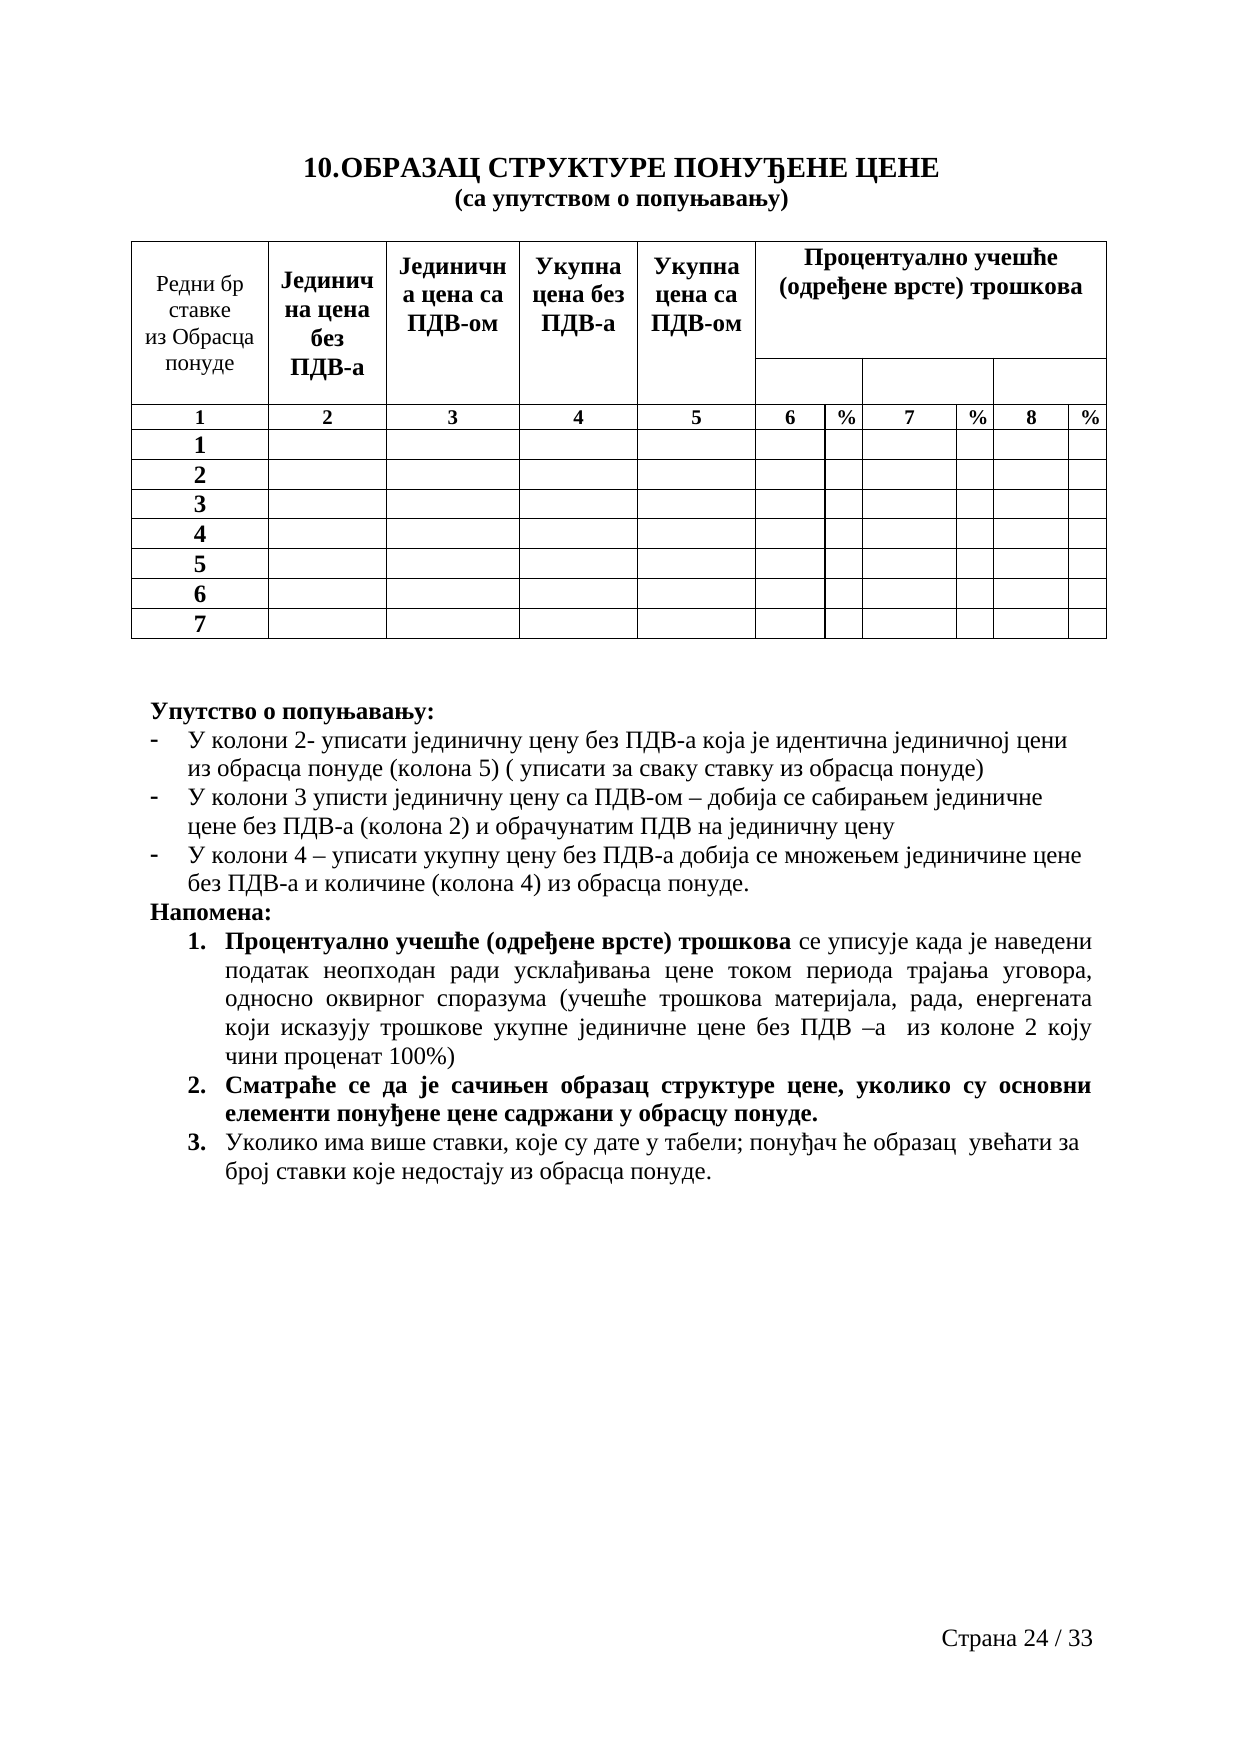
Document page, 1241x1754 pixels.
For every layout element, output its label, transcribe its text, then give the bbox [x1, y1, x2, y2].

table_cell 1 [132, 405, 268, 429]
table_cell [520, 519, 637, 548]
table_cell % [1069, 405, 1106, 429]
table_cell [957, 579, 993, 608]
table_cell 3 [132, 490, 268, 518]
table_cell [826, 460, 862, 488]
table_cell [994, 430, 1068, 459]
table_cell [1069, 549, 1106, 578]
table_cell [863, 490, 956, 518]
table_cell [957, 430, 993, 459]
table_cell 3 [387, 405, 519, 429]
table_cell 4 [132, 519, 268, 548]
table_cell [863, 359, 993, 404]
table_cell [638, 430, 755, 459]
table_cell [269, 609, 386, 637]
table_cell [863, 519, 956, 548]
table_cell [638, 519, 755, 548]
table_cell [520, 609, 637, 637]
table_cell [863, 460, 956, 488]
table_cell [520, 579, 637, 608]
table_header Јединична цена без ПДВ-а [269, 242, 386, 404]
table_cell [387, 460, 519, 488]
table_cell [638, 460, 755, 488]
table_cell [387, 430, 519, 459]
table_cell [269, 519, 386, 548]
table_cell [269, 549, 386, 578]
table_cell [994, 519, 1068, 548]
table_cell [387, 519, 519, 548]
table_cell 5 [638, 405, 755, 429]
table_cell [826, 430, 862, 459]
table_cell [638, 490, 755, 518]
table_cell 2 [269, 405, 386, 429]
table_cell % [826, 405, 862, 429]
table_cell [756, 519, 824, 548]
list У колони 2- уписати јединичну цену без ПДВ-а која је идентична јединичној цени из обрасца понуде (колона 5) ( уписати за сваку ставку из обрасца понуде) [150, 725, 1093, 782]
table_cell [756, 359, 862, 404]
table_cell [957, 549, 993, 578]
table_cell 5 [132, 549, 268, 578]
table_cell [957, 460, 993, 488]
table_header Укупна цена са ПДВ-ом [638, 242, 755, 404]
table_cell [638, 549, 755, 578]
table_header Укупна цена без ПДВ-а [520, 242, 637, 404]
table_cell [520, 549, 637, 578]
table_header Јединична цена са ПДВ-ом [387, 242, 519, 404]
table_cell 6 [132, 579, 268, 608]
table_cell [269, 579, 386, 608]
table_cell [957, 609, 993, 637]
list Уколико има више ставки, које су дате у табели; понуђач ће образац увећати за број ставки које недостају из обрасца понуде. [187, 1127, 1093, 1185]
table_cell [756, 490, 824, 518]
table_cell [863, 430, 956, 459]
table_cell [520, 490, 637, 518]
table_cell [1069, 519, 1106, 548]
table_cell [638, 609, 755, 637]
table_cell [269, 430, 386, 459]
table_cell [826, 579, 862, 608]
table_cell [863, 549, 956, 578]
table_cell 1 [132, 430, 268, 459]
table_cell [994, 490, 1068, 518]
list У колони 4 – уписати укупну цену без ПДВ-а добија се множењем јединичине цене без ПДВ-а и количине (колона 4) из обрасца понуде. [150, 840, 1093, 897]
table_cell [1069, 579, 1106, 608]
table_cell [863, 579, 956, 608]
table_cell [756, 609, 824, 637]
table_cell [756, 549, 824, 578]
list Сматраће се да је сачињен образац структуре цене, уколико су основни елементи понуђене цене садржани у обрасцу понуде. [187, 1070, 1093, 1127]
table_header Редни бр ставке из Обрасца понуде [132, 242, 268, 404]
table_cell [756, 430, 824, 459]
table_cell [994, 359, 1106, 404]
table_cell [994, 549, 1068, 578]
table_cell [387, 549, 519, 578]
table_cell [994, 579, 1068, 608]
table_cell [387, 609, 519, 637]
text (са упутством о попуњавању) [150, 183, 1093, 212]
table_cell [520, 460, 637, 488]
subtitle ОБРАЗАЦ СТРУКТУРЕ ПОНУЂЕНЕ ЦЕНЕ [150, 150, 1093, 183]
table_cell [269, 490, 386, 518]
table_cell [826, 549, 862, 578]
table_cell [863, 609, 956, 637]
table_cell 7 [132, 609, 268, 637]
table_cell [1069, 490, 1106, 518]
table_cell [638, 579, 755, 608]
table_cell [520, 430, 637, 459]
table_cell [957, 519, 993, 548]
table_cell [957, 490, 993, 518]
table_cell 4 [520, 405, 637, 429]
table_cell 2 [132, 460, 268, 488]
table_cell 8 [994, 405, 1068, 429]
text Напомена: [150, 897, 1093, 926]
table_cell [387, 579, 519, 608]
table_cell [1069, 430, 1106, 459]
table_cell [1069, 460, 1106, 488]
list У колони 3 уписти јединичну цену са ПДВ-ом – добија се сабирањем јединичне цене без ПДВ-а (колона 2) и обрачунатим ПДВ на јединичну цену [150, 782, 1093, 840]
table_cell 7 [863, 405, 956, 429]
table_cell [756, 460, 824, 488]
text Упутство о попуњавању: [150, 696, 1093, 725]
table_cell [387, 490, 519, 518]
table_header Процентуално учешће (одређене врсте) трошкова [756, 242, 1106, 357]
table_cell [826, 519, 862, 548]
table_cell [826, 609, 862, 637]
list Процентуално учешће (одређене врсте) трошкова се уписује када је наведени податак неопходан ради усклађивања цене током периода трајања уговора, односно оквирног споразума (учешће трошкова материјала, рада, енергената који исказују трошкове укупне јединичне цене без ПДВ –а из колоне 2 коју чини проценат 100%) [187, 926, 1093, 1070]
table_cell [1069, 609, 1106, 637]
table_cell [756, 579, 824, 608]
table_cell [994, 460, 1068, 488]
table_cell % [957, 405, 993, 429]
table_cell [826, 490, 862, 518]
table_cell 6 [756, 405, 824, 429]
table_cell [994, 609, 1068, 637]
table_cell [269, 460, 386, 488]
